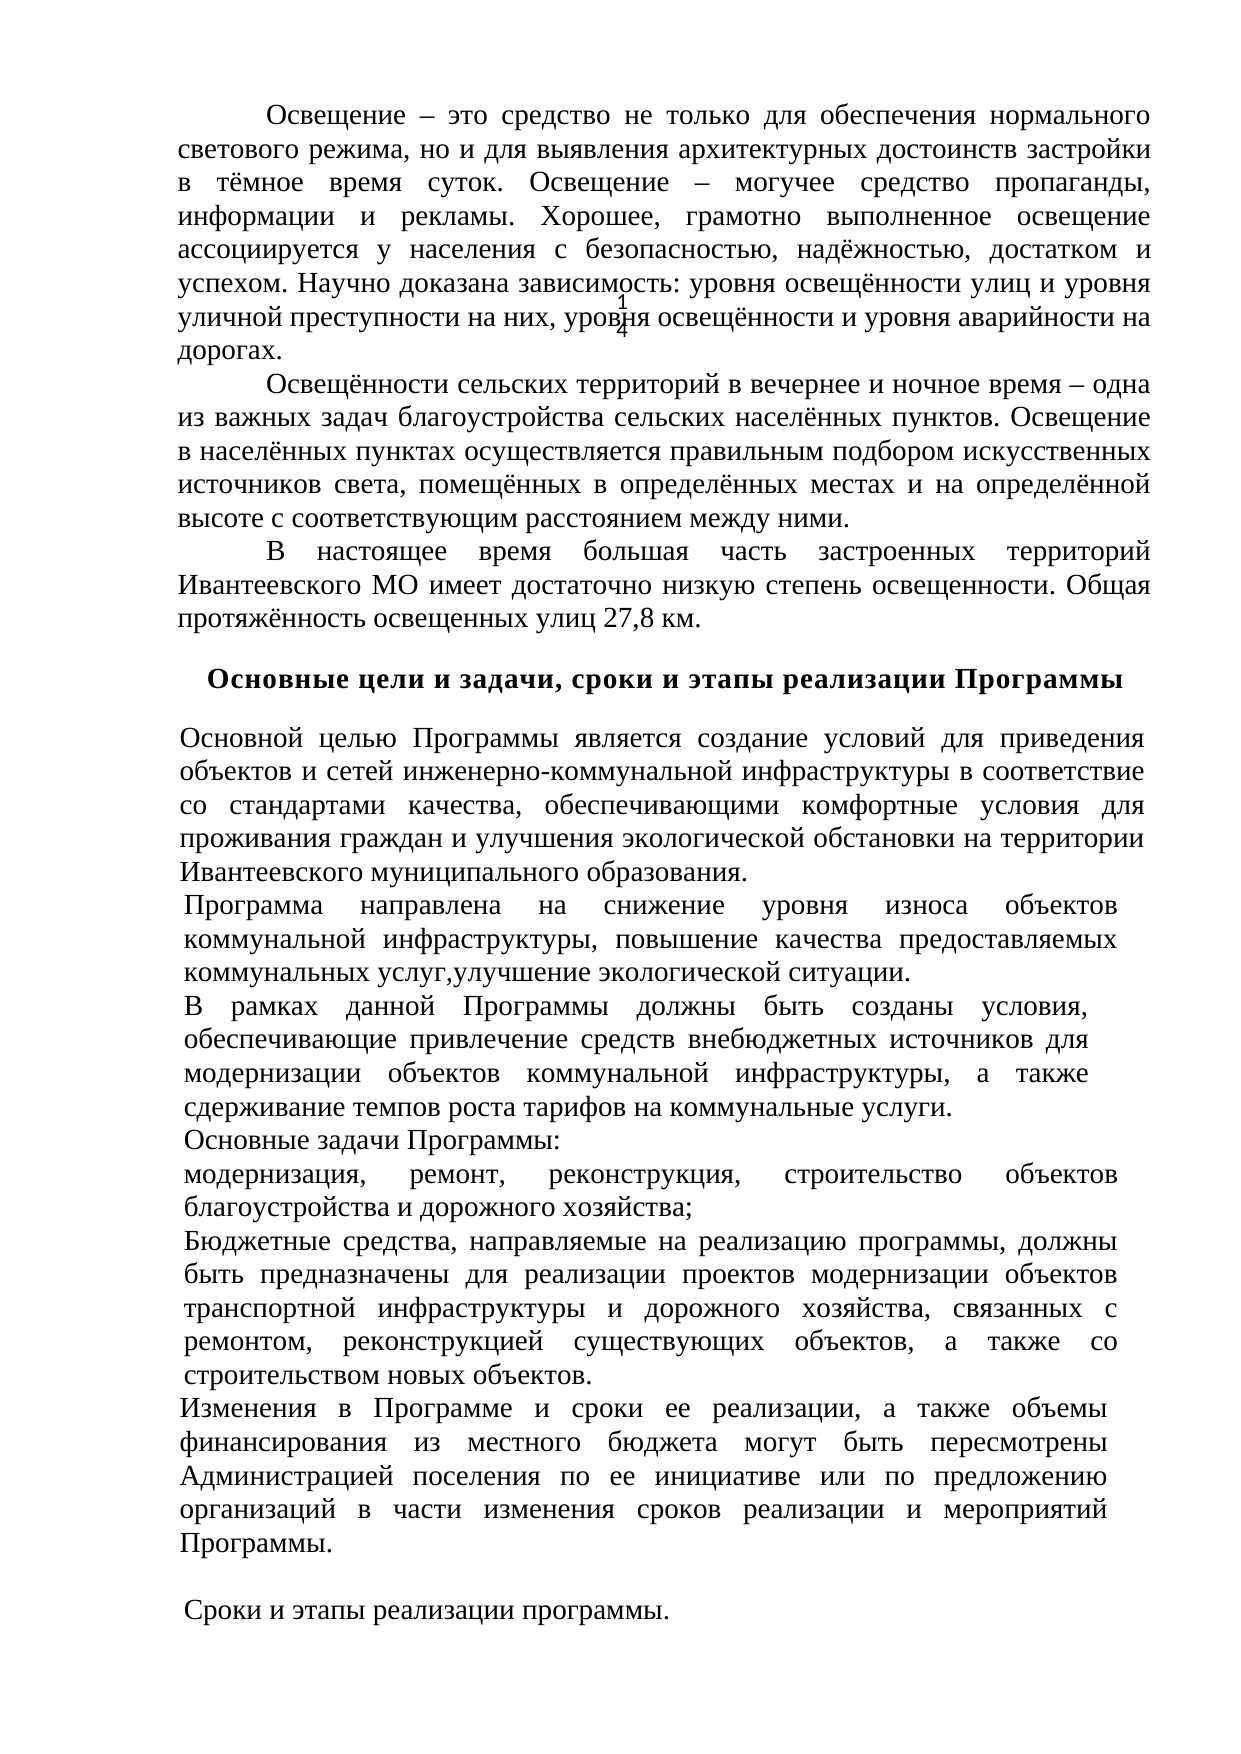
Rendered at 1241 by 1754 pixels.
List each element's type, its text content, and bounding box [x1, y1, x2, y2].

text В настоящее время большая часть застроенных территорий Ивантеевского МО имеет достаточно низкую степень освещенности. Общая протяжённость освещенных улиц 27,8 км. [177, 533, 1152, 634]
text В рамках данной Программы должны быть созданы условия, обеспечивающие привлечение средств внебюджетных источников для модернизации объектов коммунальной инфраструктуры, а также сдерживание темпов роста тарифов на коммунальные услуги. [183, 988, 1089, 1123]
text Сроки и этапы реализации программы. [183, 1592, 1152, 1626]
text Освещённости сельских территорий в вечернее и ночное время – одна из важных задач благоустройства сельских населённых пунктов. Освещение в населённых пунктах осуществляется правильным подбором искусственных источников света, помещённых в определённых местах и на определённой высоте с соответствующим расстоянием между ними. [177, 366, 1152, 533]
text Освещение – это средство не только для обеспечения нормального светового режима, но и для выявления архитектурных достоинств застройки в тёмное время суток. Освещение – могучее средство пропаганды, информации и рекламы. Хорошее, грамотно выполненное освещение ассоциируется у населения с безопасностью, надёжностью, достатком и успехом. Научно доказана зависимость: уровня освещённости улиц и уровня уличной преступности на них, уровня освещённости и уровня аварийности на дорогах. [177, 97, 1152, 366]
text Изменения в Программе и сроки ее реализации, а также объемы финансирования из местного бюджета могут быть пересмотрены Администрацией поселения по ее инициативе или по предложению организаций в части изменения сроков реализации и мероприятий Программы. [179, 1391, 1108, 1559]
text модернизация, ремонт, реконструкция, строительство объектов благоустройства и дорожного хозяйства; [183, 1156, 1118, 1223]
text Основные задачи Программы: [183, 1123, 1152, 1156]
text Программа направлена на снижение уровня износа объектов коммунальной инфраструктуры, повышение качества предоставляемых коммунальных услуг,улучшение экологической ситуации. [183, 888, 1118, 988]
text Основные цели и задачи, сроки и этапы реализации Программы [179, 668, 1152, 694]
text Бюджетные средства, направляемые на реализацию программы, должны быть предназначены для реализации проектов модернизации объектов транспортной инфраструктуры и дорожного хозяйства, связанных с ремонтом, реконструкцией существующих объектов, а также со строительством новых объектов. [183, 1223, 1118, 1391]
text Основной целью Программы является создание условий для приведения объектов и сетей инженерно-коммунальной инфраструктуры в соответствие со стандартами качества, обеспечивающими комфортные условия для проживания граждан и улучшения экологической обстановки на территории Ивантеевского муниципального образования. [179, 720, 1145, 888]
